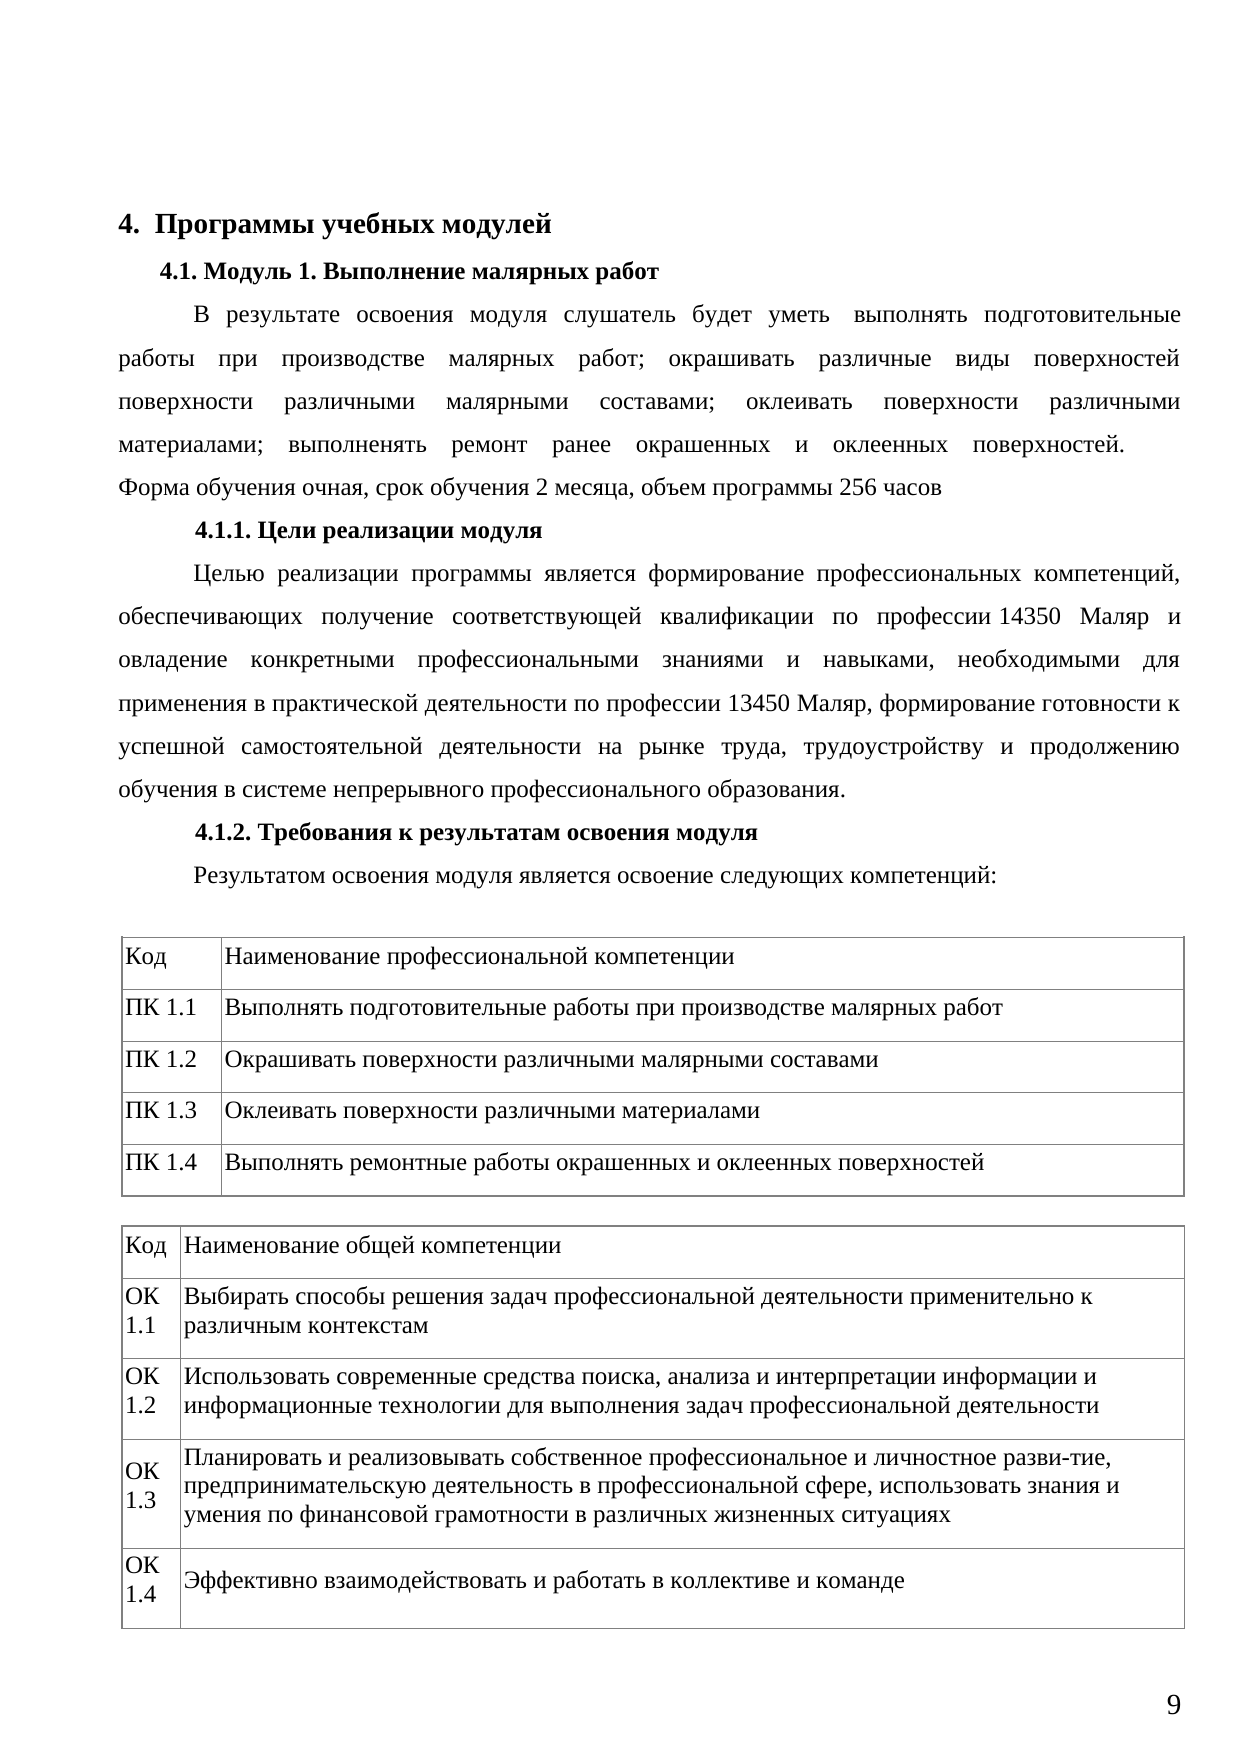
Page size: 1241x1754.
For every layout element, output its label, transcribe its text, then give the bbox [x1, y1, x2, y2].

table_cell Окрашивать поверхности различными малярными составами [222, 1042, 1183, 1092]
table_header Наименование общей компетенции [181, 1227, 1184, 1278]
table_cell Оклеивать поверхности различными материалами [222, 1093, 1183, 1143]
text Результатом освоения модуля является освоение следующих компетенций: [118, 860, 1181, 889]
table_cell Выбирать способы решения задач профессиональной деятельности применительно к различным контекстам [181, 1279, 1184, 1358]
table_cell ПК 1.2 [123, 1042, 221, 1092]
table_cell ПК 1.3 [123, 1093, 221, 1143]
table_cell Планировать и реализовывать собственное профессиональное и личностное разви-тие, предпринимательскую деятельность в профессиональной сфере, использовать знания и умения по финансовой грамотности в различных жизненных ситуациях [181, 1440, 1184, 1547]
table_cell ОК 1.3 [123, 1440, 180, 1547]
table_cell ОК 1.2 [123, 1359, 180, 1438]
subtitle 4. Программы учебных модулей [118, 206, 1181, 240]
table_cell ПК 1.1 [123, 990, 221, 1041]
table_cell Использовать современные средства поиска, анализа и интерпретации информации и информационные технологии для выполнения задач профессиональной деятельности [181, 1359, 1184, 1438]
text 4.1. Модуль 1. Выполнение малярных работ [118, 256, 1181, 285]
text 4.1.2. Требования к результатам освоения модуля [195, 817, 1181, 846]
table_cell ОК 1.4 [123, 1549, 180, 1628]
table_header Наименование профессиональной компетенции [222, 938, 1183, 989]
table_cell ПК 1.4 [123, 1145, 221, 1195]
table_cell Эффективно взаимодействовать и работать в коллективе и команде [181, 1549, 1184, 1628]
text 4.1.1. Цели реализации модуля [195, 515, 1181, 544]
table_cell ОК 1.1 [123, 1279, 180, 1358]
table_cell Выполнять подготовительные работы при производстве малярных работ [222, 990, 1183, 1041]
table_header Код [123, 1227, 180, 1278]
table_cell Выполнять ремонтные работы окрашенных и оклеенных поверхностей [222, 1145, 1183, 1195]
text Целью реализации программы является формирование профессиональных компетенций, обеспечивающих получение соответствующей квалификации по профессии 14350 Маляр и овладение конкретными профессиональными знаниями и навыками, необходимыми для применения в практической деятельности по профессии 13450 Маляр, формирование готовности к успешной самостоятельной деятельности на рынке труда, трудоустройству и продолжению обучения в системе непрерывного профессионального образования. [118, 558, 1181, 803]
text В результате освоения модуля слушатель будет уметь выполнять подготовительные работы при производстве малярных работ; окрашивать различные виды поверхностей поверхности различными малярными составами; оклеивать поверхности различными материалами; выполненять ремонт ранее окрашенных и оклеенных поверхностей. Форма обучения очная, срок обучения 2 месяца, объем программы 256 часов [118, 299, 1181, 501]
table_header Код [123, 938, 221, 989]
